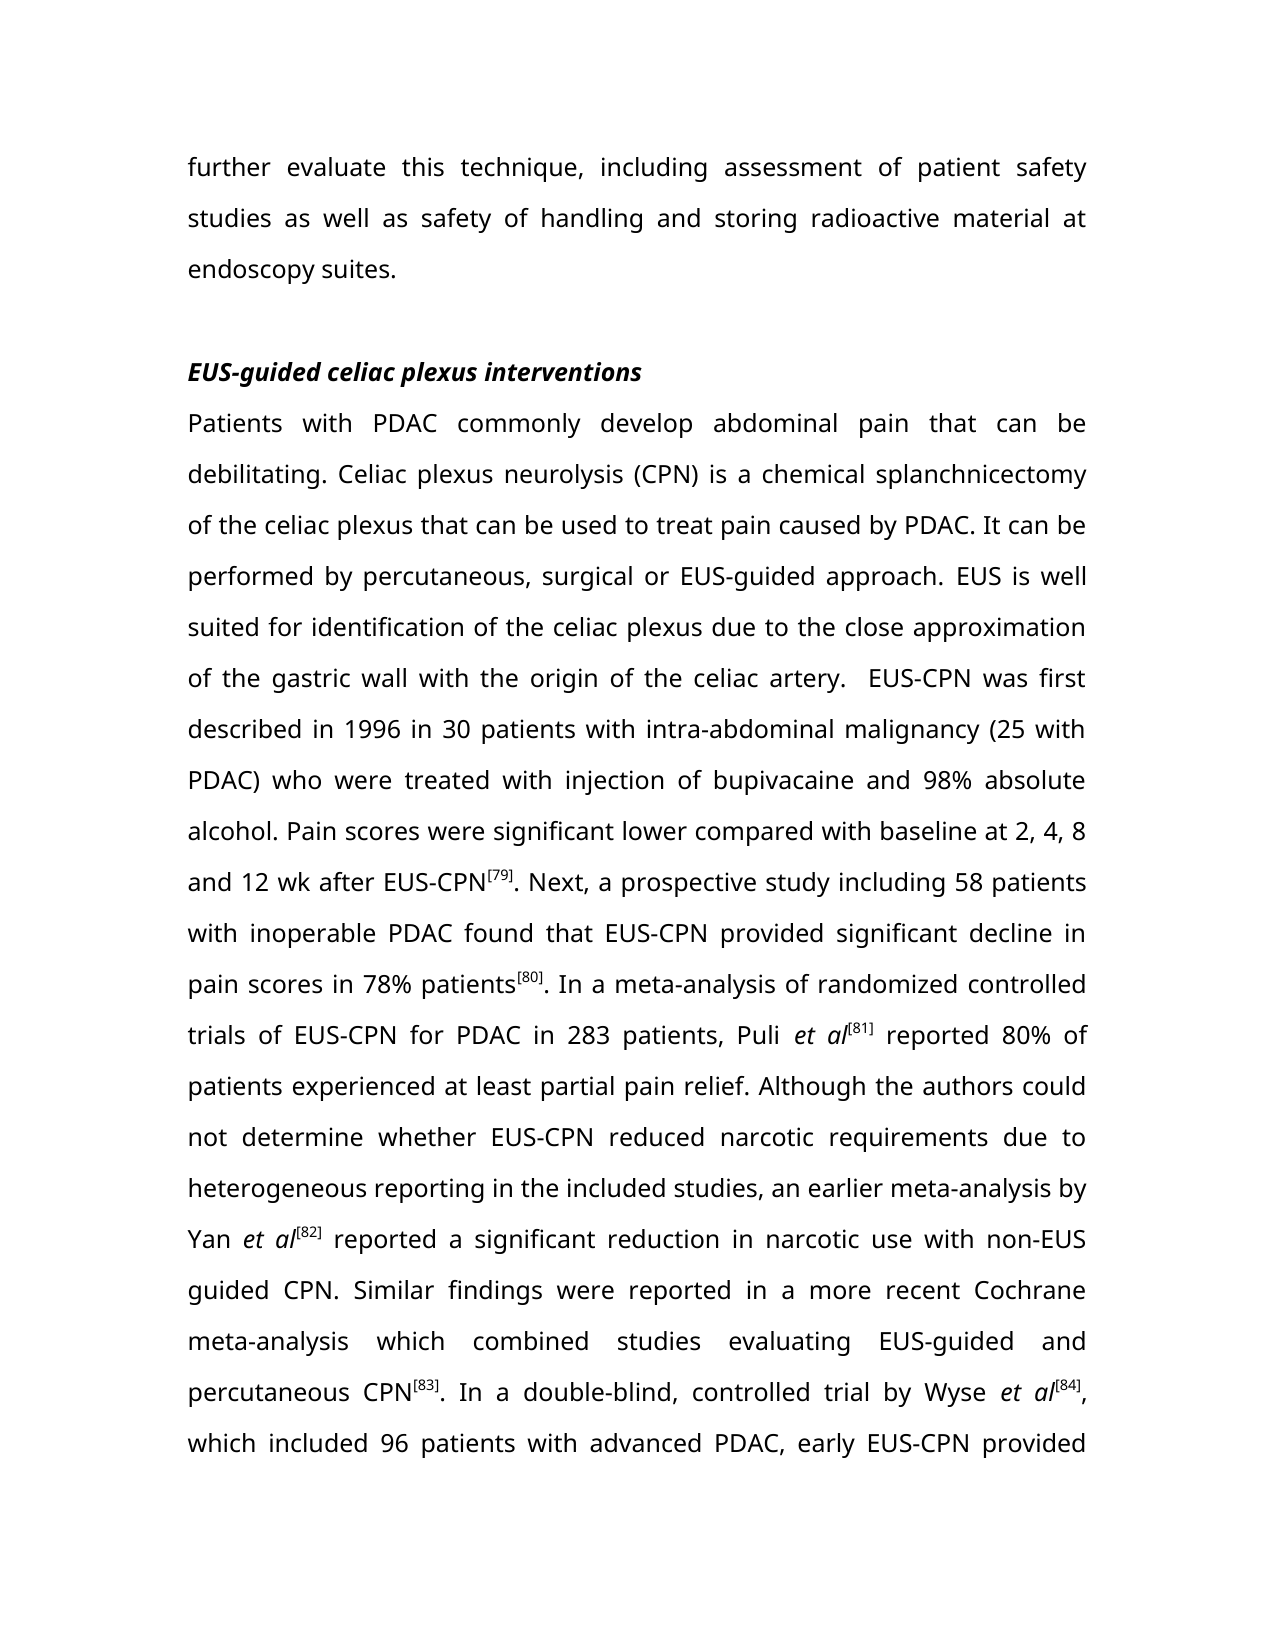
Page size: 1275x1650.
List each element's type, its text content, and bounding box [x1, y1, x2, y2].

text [187, 405, 1087, 1460]
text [187, 150, 1087, 286]
text EUS-guided celiac plexus interventions [187, 354, 1087, 388]
